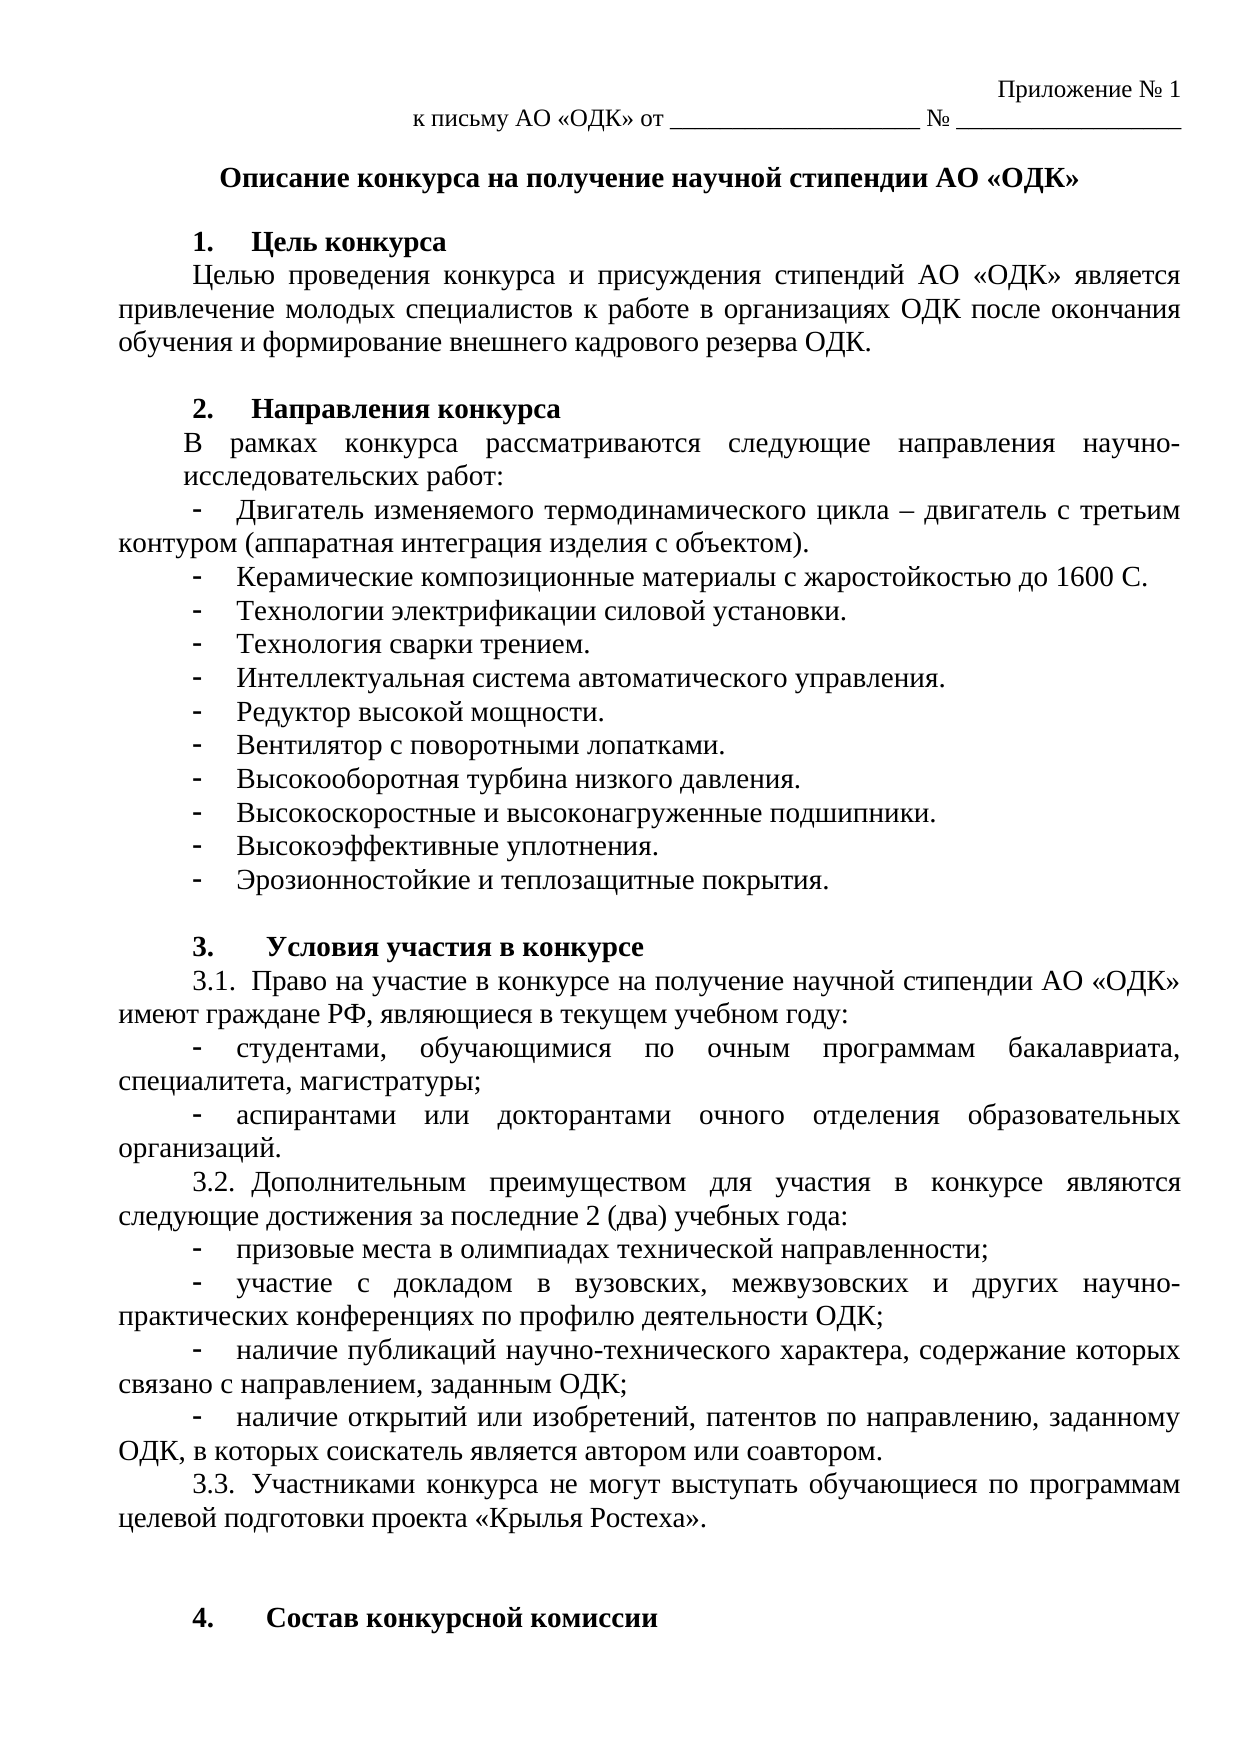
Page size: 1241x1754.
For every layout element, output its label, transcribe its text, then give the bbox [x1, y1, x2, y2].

list Высокоскоростные и высоконагруженные подшипники. [118, 795, 1181, 828]
list Технология сварки трением. [118, 626, 1181, 660]
text Целью проведения конкурса и присуждения стипендий АО «ОДК» является привлечение молодых специалистов к работе в организациях ОДК после окончания обучения и формирование внешнего кадрового резерва ОДК. [118, 257, 1181, 358]
list Интеллектуальная система автоматического управления. [118, 660, 1181, 694]
list Высокооборотная турбина низкого давления. [118, 761, 1181, 795]
list Право на участие в конкурсе на получение научной стипендии АО «ОДК» имеют граждане РФ, являющиеся в текущем учебном году: [118, 963, 1181, 1030]
list Редуктор высокой мощности. [118, 694, 1181, 727]
list Состав конкурсной комиссии [118, 1601, 1181, 1634]
list Направления конкурса [118, 391, 1181, 425]
list аспирантами или докторантами очного отделения образовательных организаций. [118, 1097, 1181, 1164]
text В рамках конкурса рассматриваются следующие направления научно-исследовательских работ: [183, 425, 1181, 492]
list Технологии электрификации силовой установки. [118, 593, 1181, 626]
list Вентилятор с поворотными лопатками. [118, 727, 1181, 761]
list Керамические композиционные материалы с жаростойкостью до 1600 С. [118, 559, 1181, 593]
list Условия участия в конкурсе [118, 929, 1181, 963]
text Описание конкурса на получение научной стипендии АО «ОДК» [118, 160, 1181, 194]
list Высокоэффективные уплотнения. [118, 828, 1181, 862]
list Цель конкурса [118, 224, 1181, 257]
list студентами, обучающимися по очным программам бакалавриата, специалитета, магистратуры; [118, 1030, 1181, 1097]
list Участниками конкурса не могут выступать обучающиеся по программам целевой подготовки проекта «Крылья Ростеха». [118, 1466, 1181, 1533]
list наличие публикаций научно-технического характера, содержание которых связано с направлением, заданным ОДК; [118, 1332, 1181, 1399]
list участие с докладом в вузовских, межвузовских и других научно-практических конференциях по профилю деятельности ОДК; [118, 1265, 1181, 1332]
list Дополнительным преимуществом для участия в конкурсе являются следующие достижения за последние 2 (два) учебных года: [118, 1164, 1181, 1231]
list Двигатель изменяемого термодинамического цикла – двигатель с третьим контуром (аппаратная интеграция изделия с объектом). [118, 492, 1181, 559]
list наличие открытий или изобретений, патентов по направлению, заданному ОДК, в которых соискатель является автором или соавтором. [118, 1399, 1181, 1466]
list призовые места в олимпиадах технической направленности; [118, 1231, 1181, 1265]
list Эрозионностойкие и теплозащитные покрытия. [118, 862, 1181, 896]
